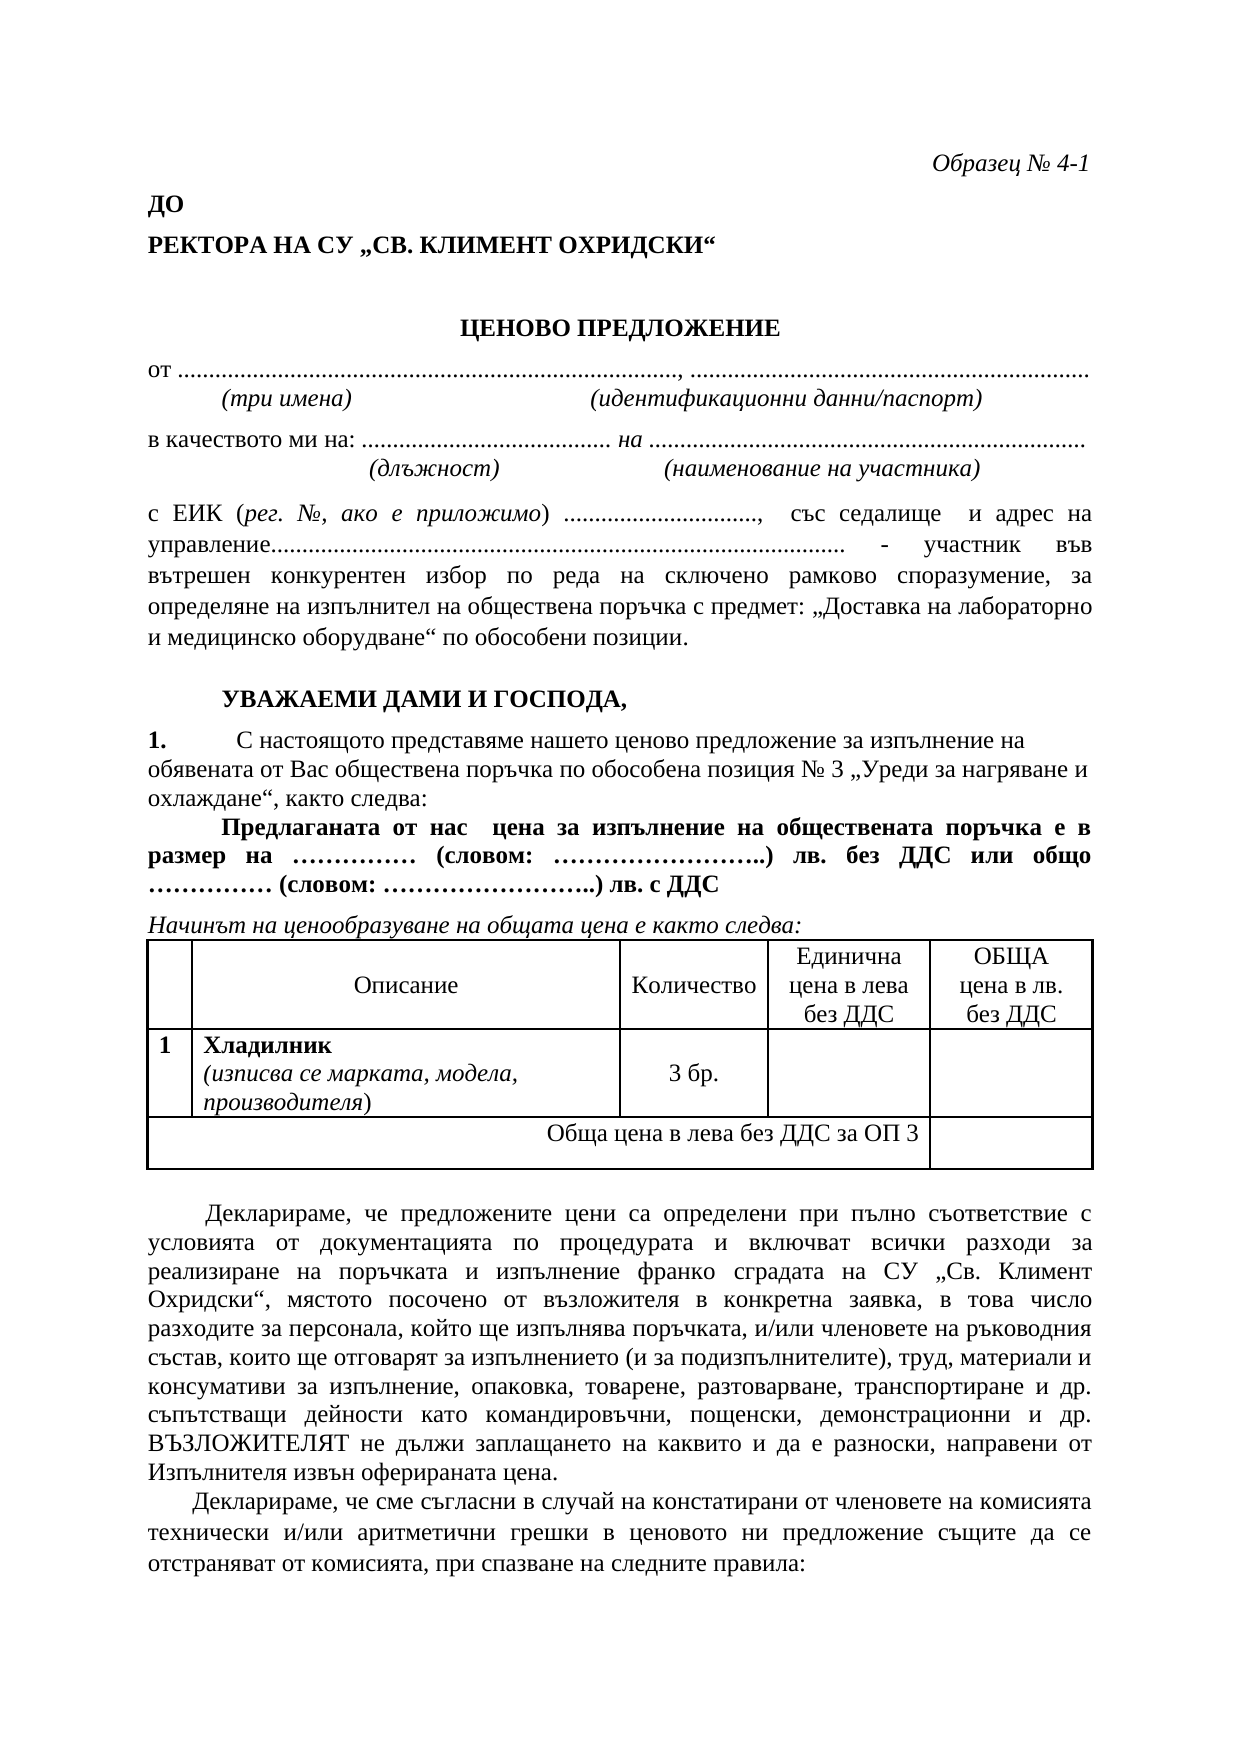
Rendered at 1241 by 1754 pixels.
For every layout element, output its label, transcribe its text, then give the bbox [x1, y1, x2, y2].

text УВАЖАЕМИ ДАМИ И ГОСПОДА, [148, 684, 1078, 713]
text ДО [148, 189, 1093, 218]
table_header Единична цена в лева без ДДС [769, 941, 929, 1028]
table_cell Хладилник (изписва се марката, модела, производителя) [193, 1030, 619, 1116]
text с ЕИК (рег. №, ако е приложимо) ..............................., със седалище и адрес на управление............................................................................................ - участник във вътрешен конкурентен избор по реда на сключено рамково споразумение, за определяне на изпълнител на обществена поръчка с предмет: „Доставка на лабораторно и медицинско оборудване“ по обособени позиции. [148, 498, 1093, 651]
text Начинът на ценообразуване на общата цена е както следва: [148, 911, 1093, 939]
table_cell Обща цена в лева без ДДС за ОП 3 [149, 1118, 929, 1167]
text (три имена) (идентификационни данни/паспорт) [148, 383, 1093, 411]
text Образец № 4-1 [664, 148, 1093, 176]
text Декларираме, че предложените цени са определени при пълно съответствие с условията от документацията по процедурата и включват всички разходи за реализиране на поръчката и изпълнение франко сградата на СУ „Св. Климент Охридски“, мястото посочено от възложителя в конкретна заявка, в това число разходите за персонала, който ще изпълнява поръчката, и/или членовете на ръководния състав, които ще отговарят за изпълнението (и за подизпълнителите), труд, материали и консумативи за изпълнение, опаковка, товарене, разтоварване, транспортиране и др. съпътстващи дейности като командировъчни, пощенски, демонстрационни и др. ВЪЗЛОЖИТЕЛЯТ не дължи заплащането на каквито и да е разноски, направени от Изпълнителя извън оферираната цена. [148, 1198, 1093, 1486]
list С настоящото представяме нашето ценово предложение за изпълнение на обявената от Вас обществена поръчка по обособена позиция № 3 „Уреди за нагряване и охлаждане“, както следва: [148, 726, 1093, 812]
text Предлаганата от нас цена за изпълнение на обществената поръчка е в размер на …………… (словом: ……………………..) лв. без ДДС или общо …………… (словом: ……………………..) лв. с ДДС [148, 812, 1093, 898]
table_cell [769, 1030, 929, 1116]
table_cell 1 [149, 1030, 191, 1116]
text Декларираме, че сме съгласни в случай на констатирани от членовете на комисията технически и/или аритметични грешки в ценовото ни предложение същите да се отстраняват от комисията, при спазване на следните правила: [148, 1486, 1093, 1577]
table_header ОБЩА цена в лв. без ДДС [931, 941, 1091, 1028]
table_cell 3 бр. [621, 1030, 767, 1116]
text ЦЕНОВО ПРЕДЛОЖЕНИЕ [148, 313, 1093, 341]
table_cell [931, 1118, 1091, 1167]
table_header Количество [621, 941, 767, 1028]
text РЕКТОРА НА СУ „СВ. КЛИМЕНТ ОХРИДСКИ“ [148, 230, 1093, 259]
table_header [149, 941, 191, 1028]
text в качеството ми на: ........................................ на ...................................................................... [148, 424, 1093, 453]
table_cell [931, 1030, 1091, 1116]
text от ................................................................................, ................................................................ [148, 354, 1093, 383]
text (длъжност) (наименование на участника) [295, 453, 1093, 481]
table_header Описание [193, 941, 619, 1028]
